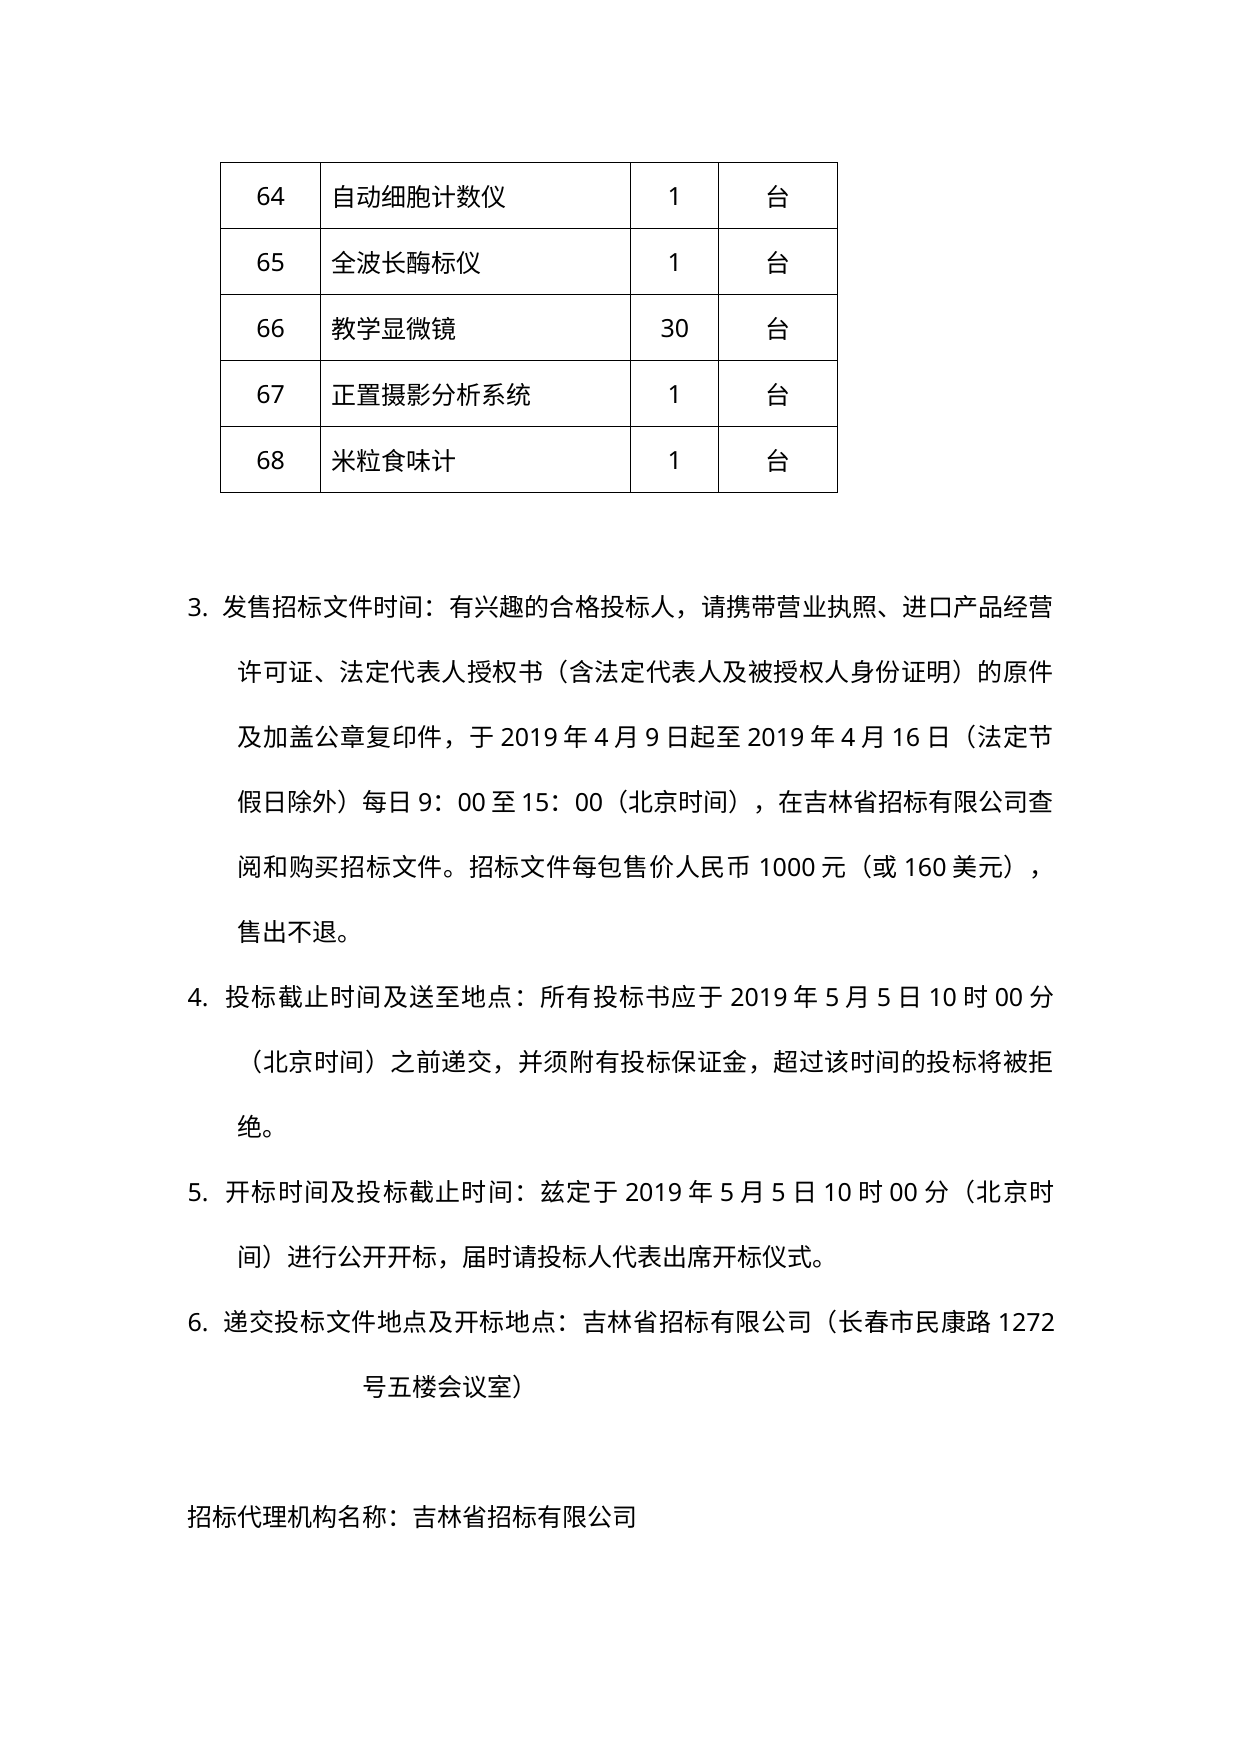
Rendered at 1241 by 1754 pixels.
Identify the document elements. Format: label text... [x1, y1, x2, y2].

text 5. 开标时间及投标截止时间：兹定于2019年5月5日10时00分（北京时间）进行公开开标，届时请投标人代表出席开标仪式。 [187, 1143, 1055, 1273]
table_cell 全波长酶标仪 [321, 229, 630, 294]
table_cell 教学显微镜 [321, 295, 630, 360]
table_cell 台 [719, 163, 837, 228]
text 4. 投标截止时间及送至地点：所有投标书应于2019年5月5日10时00分（北京时间）之前递交，并须附有投标保证金，超过该时间的投标将被拒绝。 [187, 948, 1055, 1143]
table_cell 1 [631, 361, 718, 426]
text 3. 发售招标文件时间：有兴趣的合格投标人，请携带营业执照、进口产品经营许可证、法定代表人授权书（含法定代表人及被授权人身份证明）的原件及加盖公章复印件，于2019年4月9日起至2019年4月16日（法定节假日除外）每日9：00至15：00（北京时间），在吉林省招标有限公司查阅和购买招标文件。招标文件每包售价人民币1000元（或160美元），售出不退。 [187, 558, 1055, 948]
table_cell 台 [719, 361, 837, 426]
table_cell 30 [631, 295, 718, 360]
table_cell 64 [221, 163, 320, 228]
table_cell 台 [719, 229, 837, 294]
table_cell 68 [221, 427, 320, 492]
table_cell 66 [221, 295, 320, 360]
table_cell 自动细胞计数仪 [321, 163, 630, 228]
table_cell 67 [221, 361, 320, 426]
table_cell 1 [631, 163, 718, 228]
text 招标代理机构名称：吉林省招标有限公司 [187, 1468, 1055, 1533]
text 6. 递交投标文件地点及开标地点：吉林省招标有限公司（长春市民康路1272号五楼会议室） [187, 1273, 1055, 1403]
table_cell 正置摄影分析系统 [321, 361, 630, 426]
table_cell 台 [719, 295, 837, 360]
table_cell 米粒食味计 [321, 427, 630, 492]
table_cell 1 [631, 229, 718, 294]
table_cell 1 [631, 427, 718, 492]
table_cell 65 [221, 229, 320, 294]
table_cell 台 [719, 427, 837, 492]
